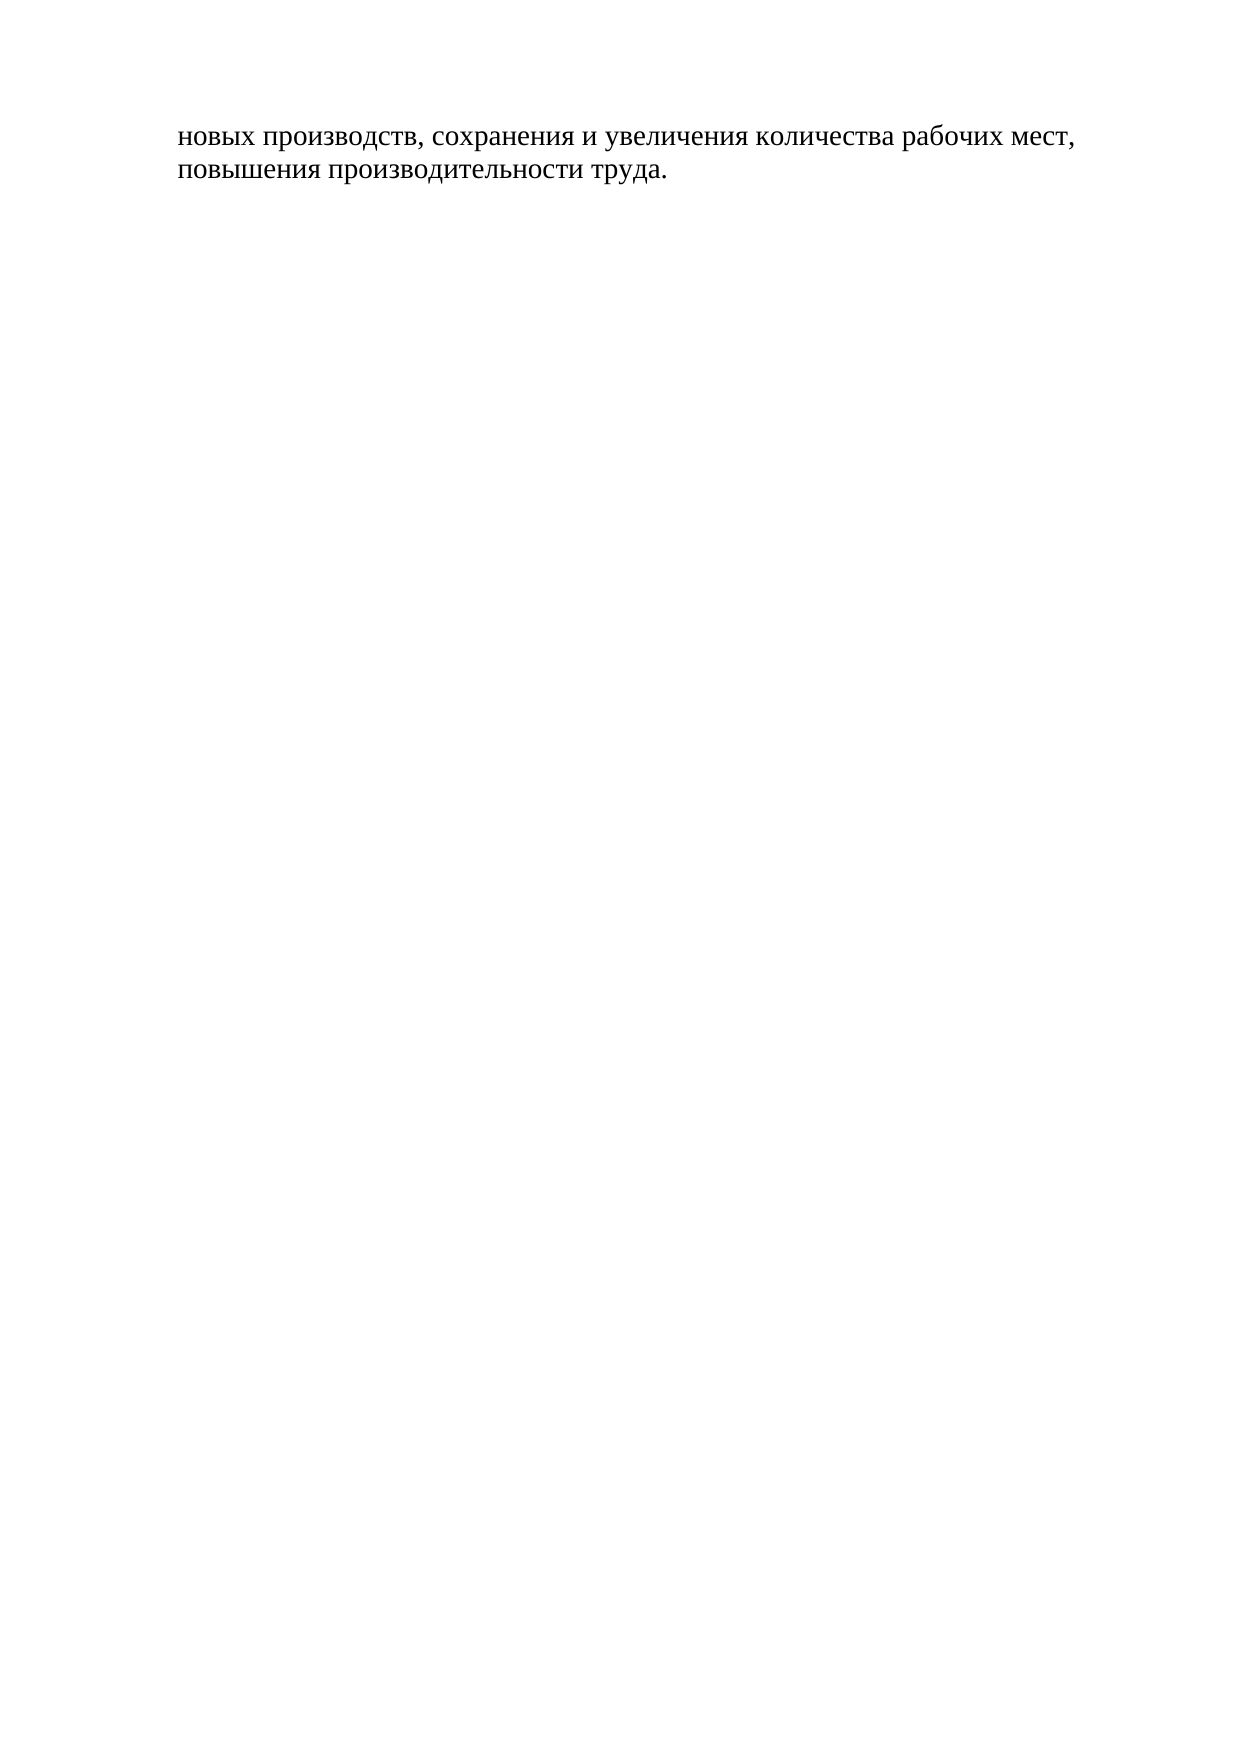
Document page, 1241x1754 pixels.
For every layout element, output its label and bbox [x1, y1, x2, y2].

text [177, 118, 1152, 185]
